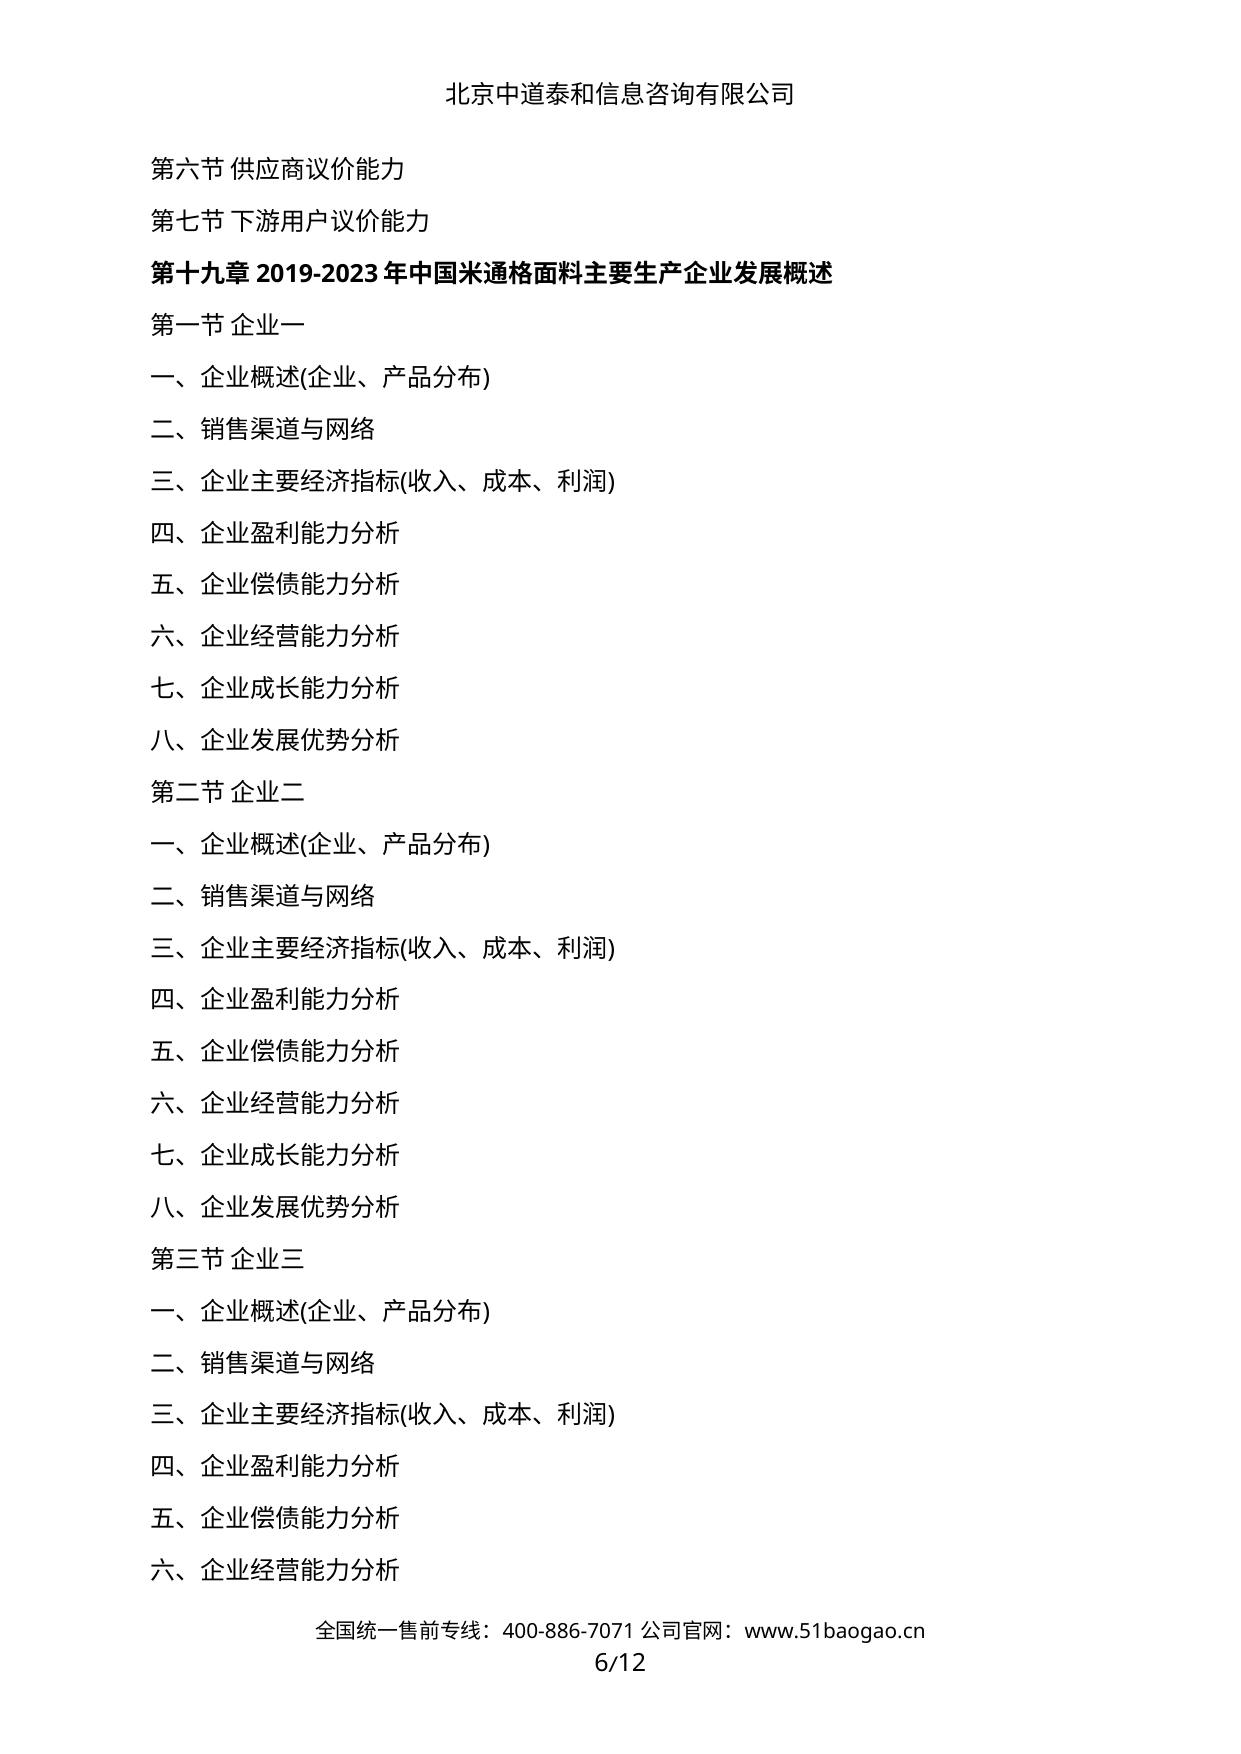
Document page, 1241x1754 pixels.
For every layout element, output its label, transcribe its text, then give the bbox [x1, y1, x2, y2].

text 六、企业经营能力分析 [150, 1084, 1090, 1120]
text 二、销售渠道与网络 [150, 876, 1090, 912]
text 一、企业概述(企业、产品分布) [150, 1291, 1090, 1327]
text 四、企业盈利能力分析 [150, 513, 1090, 549]
text 四、企业盈利能力分析 [150, 1447, 1090, 1483]
text 第六节 供应商议价能力 [150, 150, 1090, 186]
text 一、企业概述(企业、产品分布) [150, 357, 1090, 394]
text 第三节 企业三 [150, 1239, 1090, 1276]
text 三、企业主要经济指标(收入、成本、利润) [150, 928, 1090, 964]
text 五、企业偿债能力分析 [150, 1032, 1090, 1068]
text 八、企业发展优势分析 [150, 1187, 1090, 1224]
text 八、企业发展优势分析 [150, 721, 1090, 757]
text 二、销售渠道与网络 [150, 1343, 1090, 1379]
text 第七节 下游用户议价能力 [150, 202, 1090, 238]
text 第一节 企业一 [150, 306, 1090, 342]
text 六、企业经营能力分析 [150, 617, 1090, 653]
text 二、销售渠道与网络 [150, 409, 1090, 446]
text 第十九章 2019-2023年中国米通格面料主要生产企业发展概述 [150, 254, 1090, 290]
text 四、企业盈利能力分析 [150, 980, 1090, 1016]
text 七、企业成长能力分析 [150, 1136, 1090, 1172]
text 七、企业成长能力分析 [150, 669, 1090, 705]
text 六、企业经营能力分析 [150, 1551, 1090, 1587]
text 三、企业主要经济指标(收入、成本、利润) [150, 461, 1090, 497]
text 五、企业偿债能力分析 [150, 1499, 1090, 1535]
text 第二节 企业二 [150, 772, 1090, 809]
text 五、企业偿债能力分析 [150, 565, 1090, 601]
text 一、企业概述(企业、产品分布) [150, 824, 1090, 861]
text 三、企业主要经济指标(收入、成本、利润) [150, 1395, 1090, 1431]
